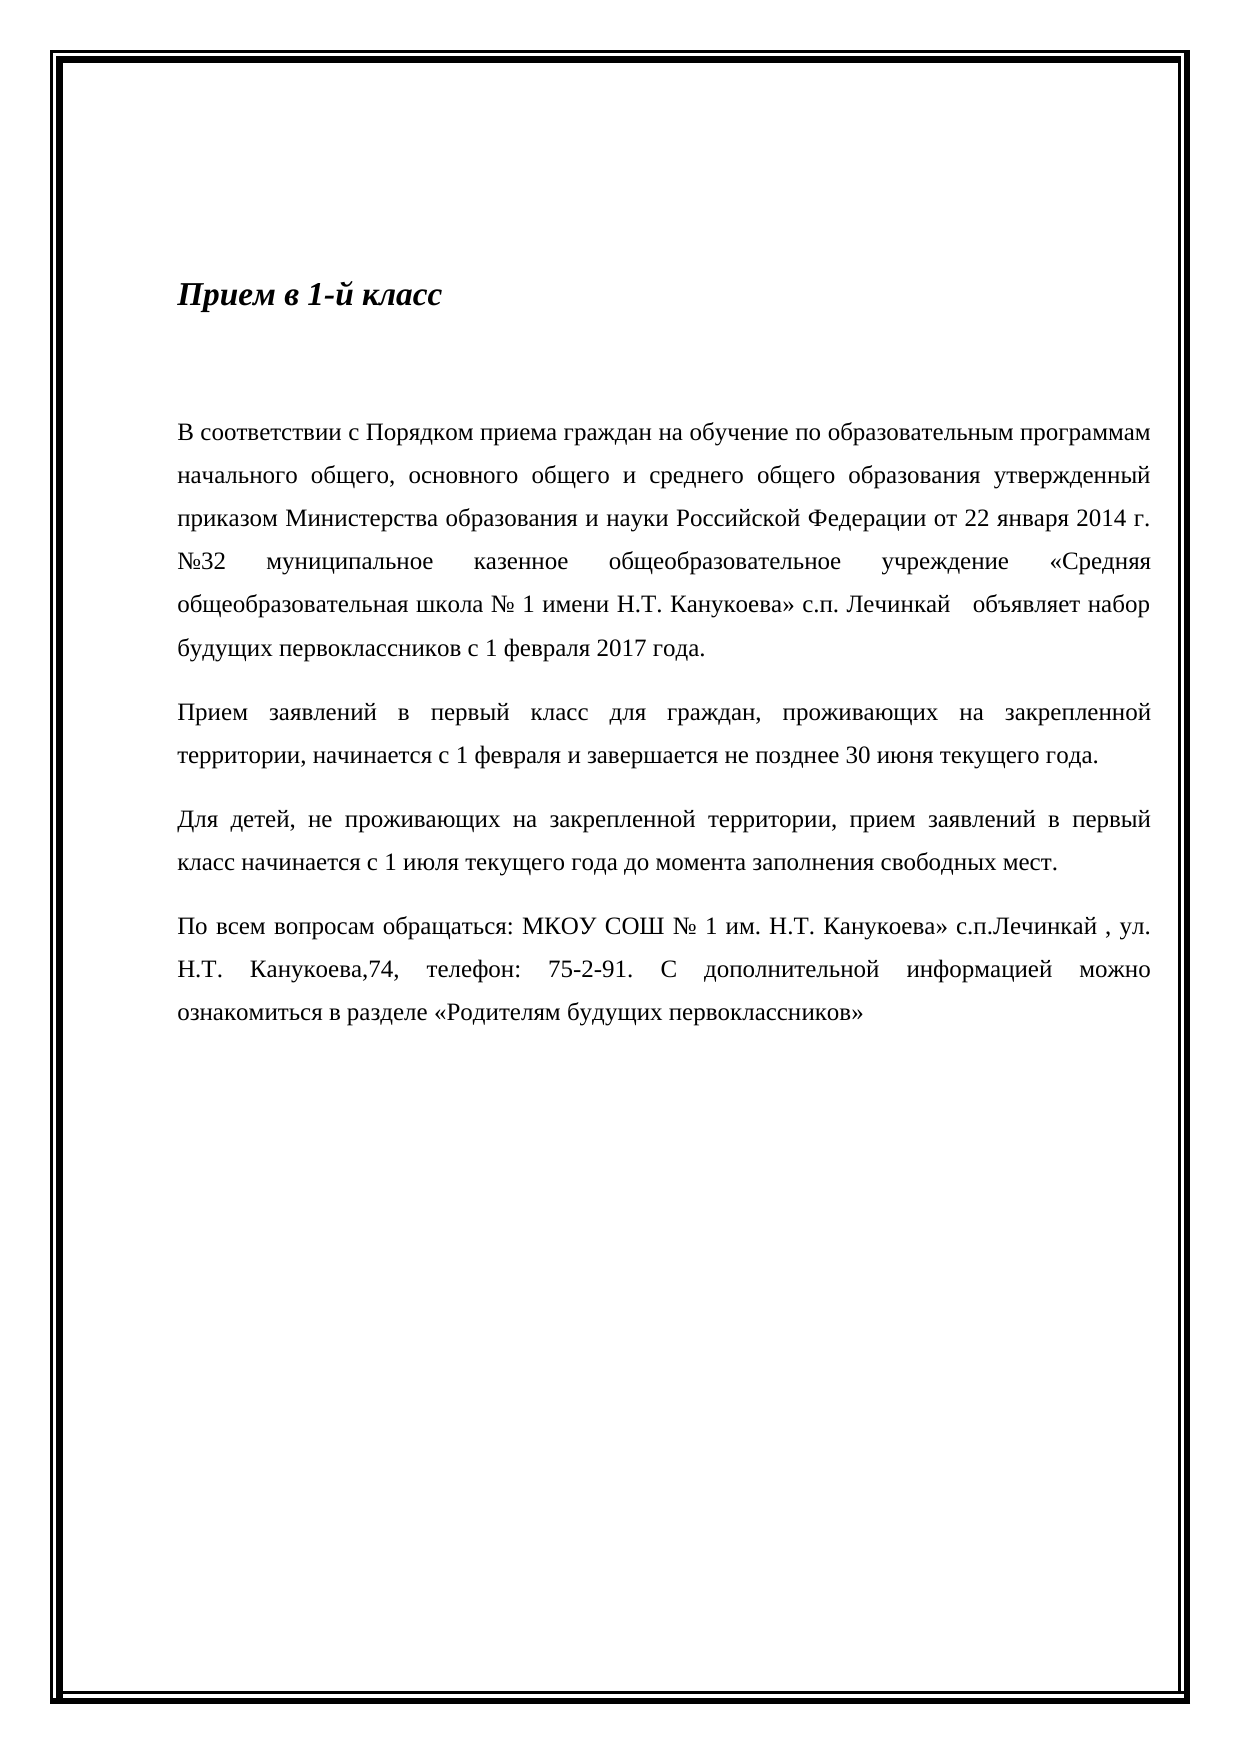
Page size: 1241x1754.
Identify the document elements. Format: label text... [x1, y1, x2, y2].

text Прием в 1-й класс [177, 275, 1152, 313]
text Для детей, не проживающих на закрепленной территории, прием заявлений в первый класс начинается с 1 июля текущего года до момента заполнения свободных мест. [177, 804, 1152, 876]
text Прием заявлений в первый класс для граждан, проживающих на закрепленной территории, начинается с 1 февраля и завершается не позднее 30 июня текущего года. [177, 697, 1152, 768]
text В соответствии с Порядком приема граждан на обучение по образовательным программам начального общего, основного общего и среднего общего образования утвержденный приказом Министерства образования и науки Российской Федерации от 22 января 2014 г. №32 муниципальное казенное общеобразовательное учреждение «Средняя общеобразовательная школа № 1 имени Н.Т. Канукоева» с.п. Лечинкай объявляет набор будущих первоклассников с 1 февраля 2017 года. [177, 417, 1152, 661]
text По всем вопросам обращаться: МКОУ СОШ № 1 им. Н.Т. Канукоева» с.п.Лечинкай , ул. Н.Т. Канукоева,74, телефон: 75-2-91. С дополнительной информацией можно ознакомиться в разделе «Родителям будущих первоклассников» [177, 911, 1152, 1026]
